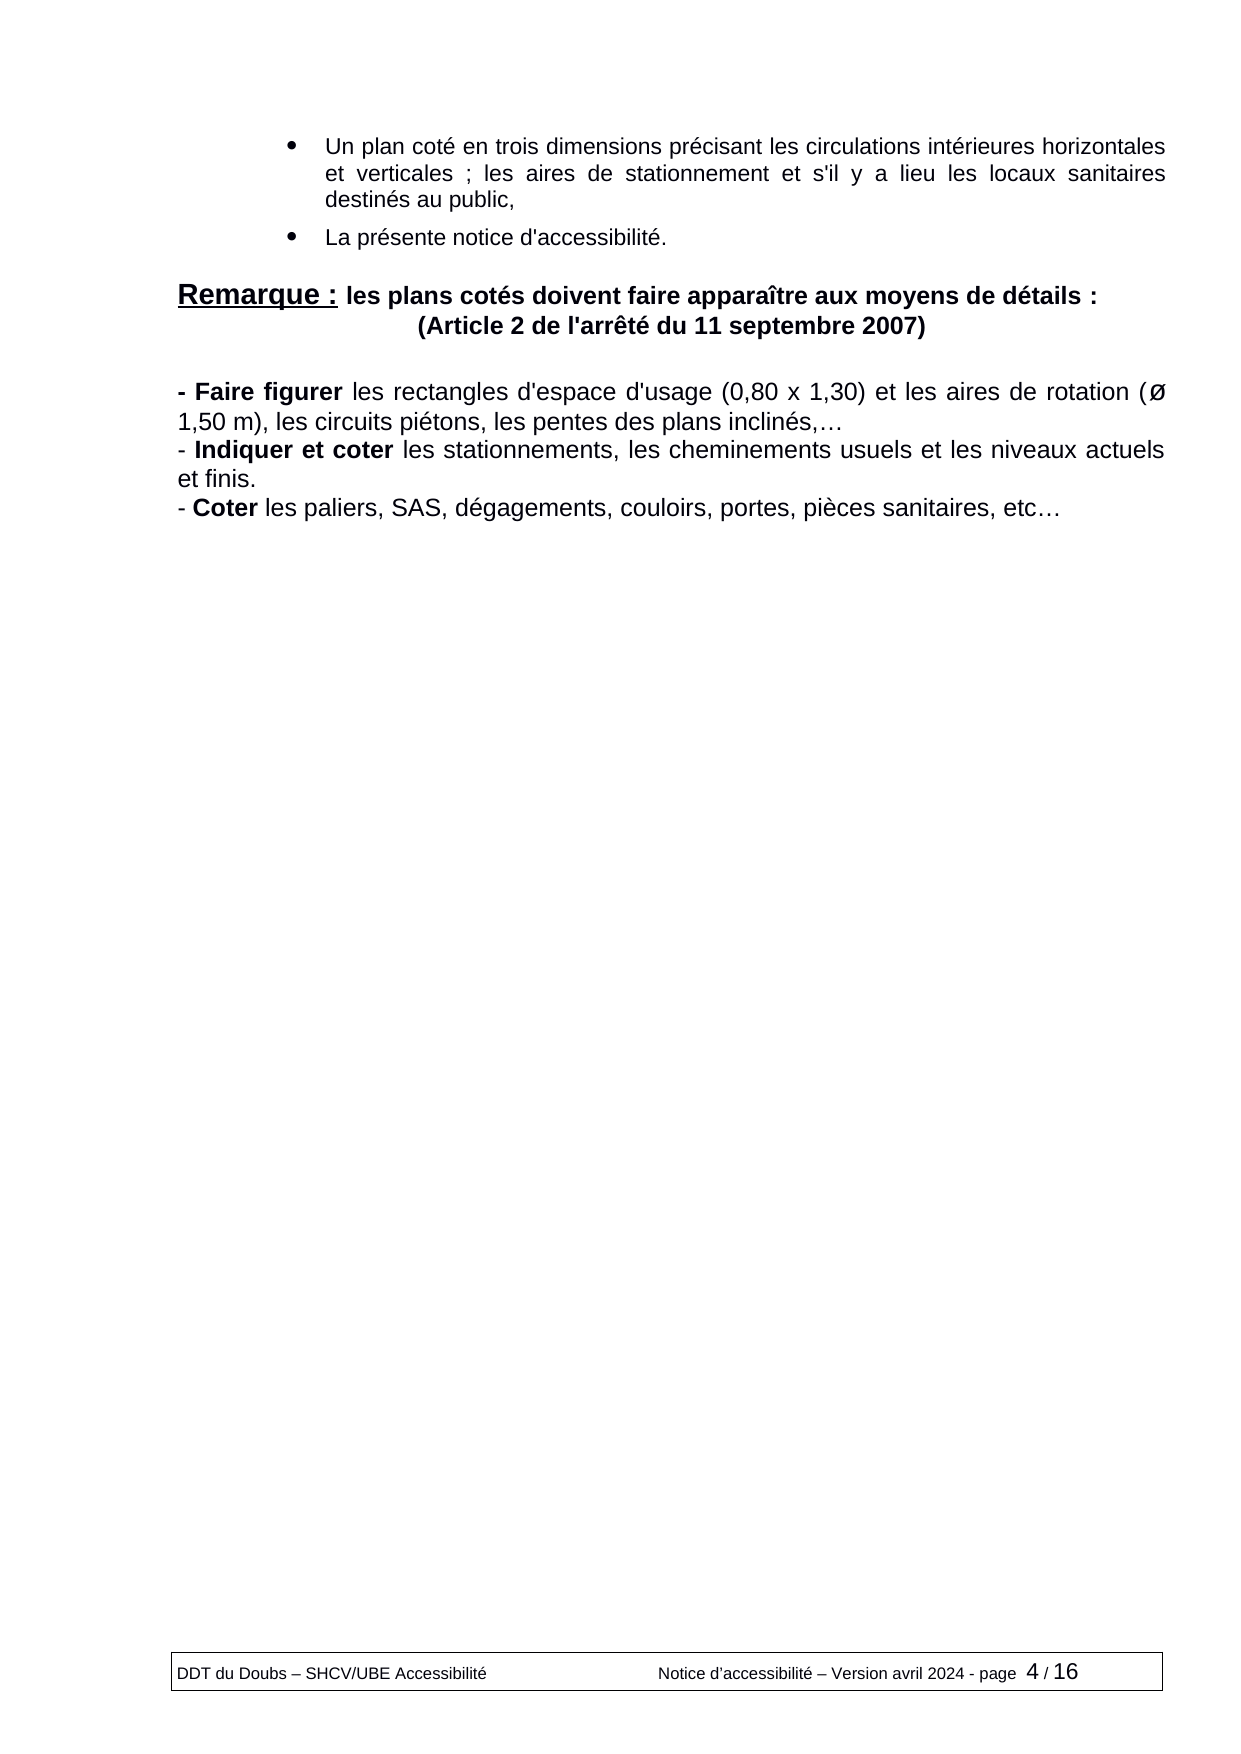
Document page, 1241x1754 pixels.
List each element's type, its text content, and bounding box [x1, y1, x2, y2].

list Un plan coté en trois dimensions précisant les circulations intérieures horizontales et verticales ; les aires de stationnement et s'il y a lieu les locaux sanitaires destinés au public, [287, 133, 1166, 212]
list La présente notice d'accessibilité. [287, 224, 1166, 251]
text Remarque : les plans cotés doivent faire apparaître aux moyens de détails : [177, 277, 1167, 311]
text - Indiquer et coter les stationnements, les cheminements usuels et les niveaux actuels et finis. [177, 435, 1167, 493]
text (Article 2 de l'arrêté du 11 septembre 2007) [177, 311, 1167, 339]
text - Coter les paliers, SAS, dégagements, couloirs, portes, pièces sanitaires, etc… [177, 493, 1167, 522]
text - Faire figurer les rectangles d'espace d'usage (0,80 x 1,30) et les aires de rotation (ø 1,50 m), les circuits piétons, les pentes des plans inclinés,… [177, 373, 1167, 435]
